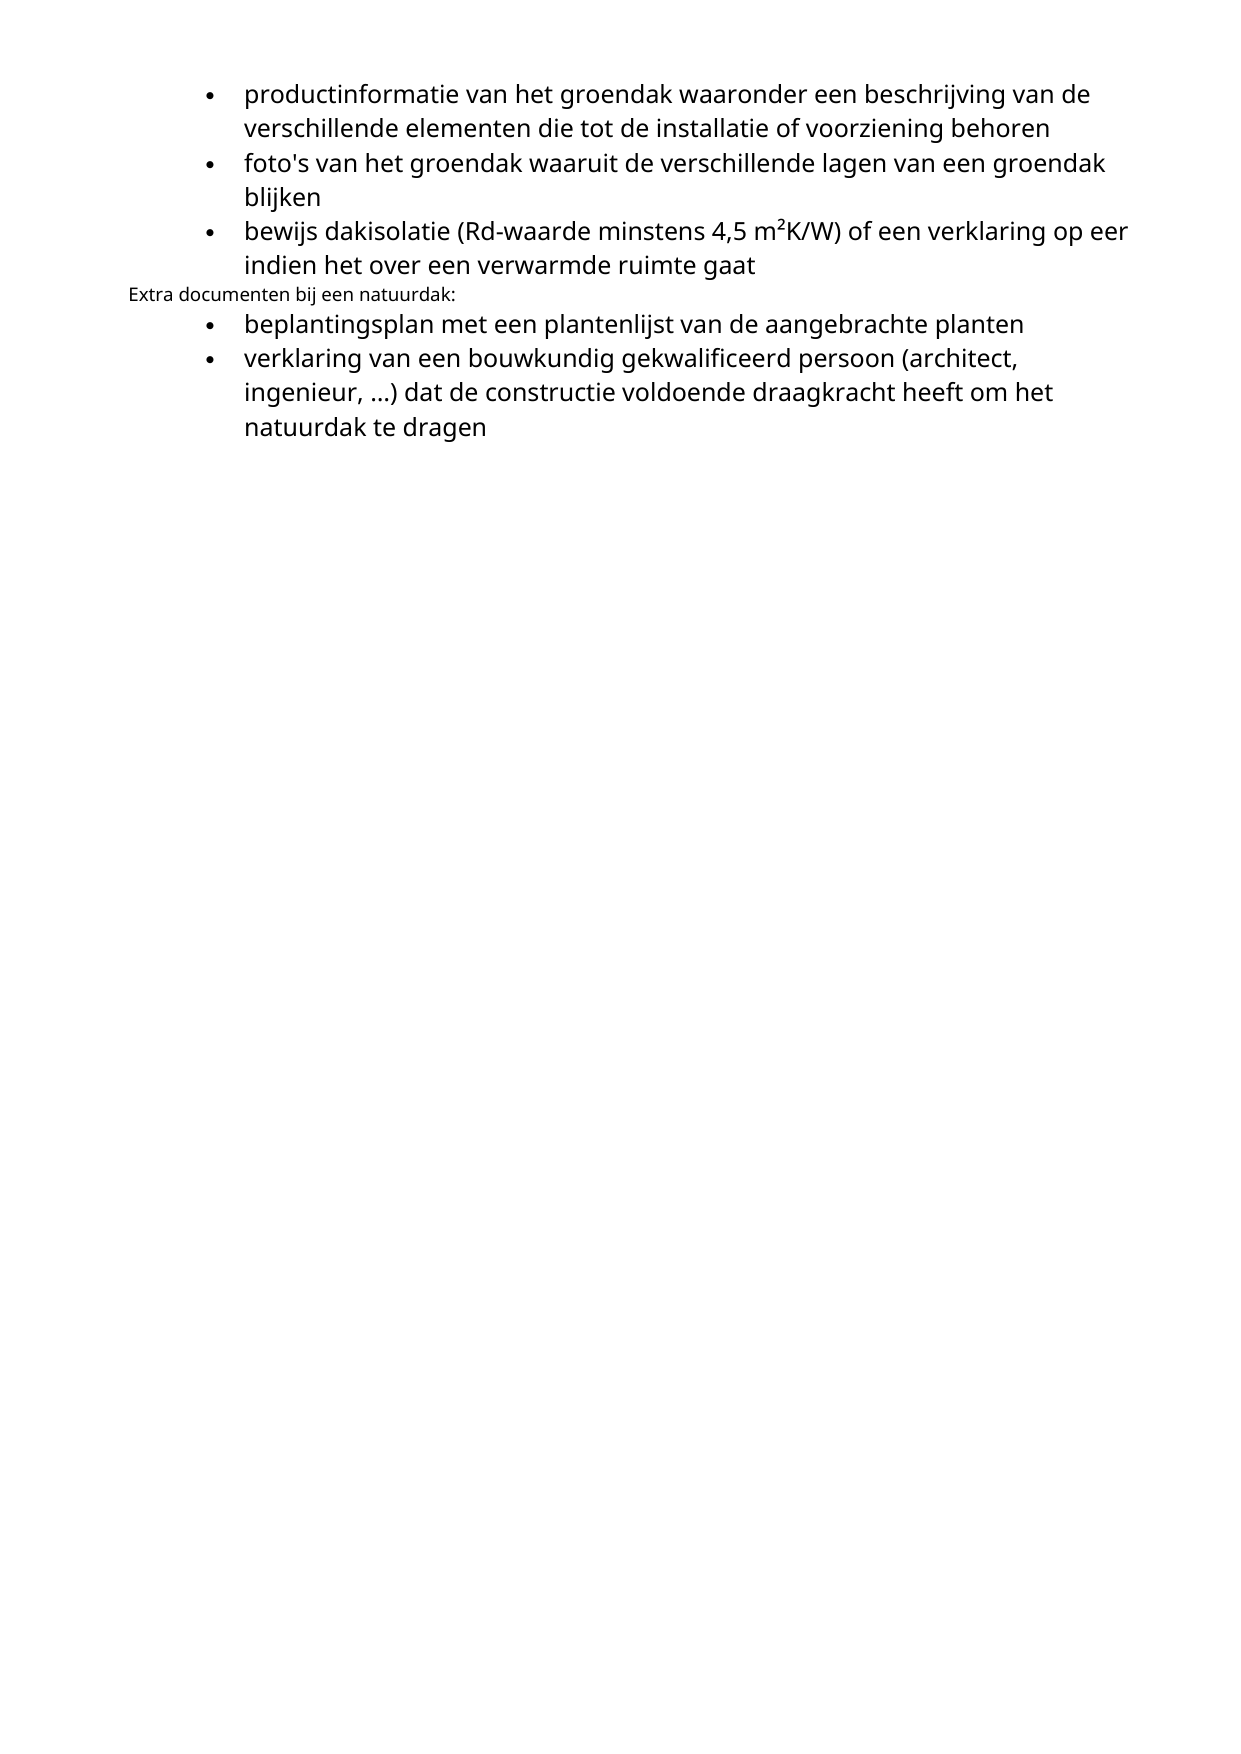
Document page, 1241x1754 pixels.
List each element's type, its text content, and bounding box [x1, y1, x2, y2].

list verklaring van een bouwkundig gekwalificeerd persoon (architect, ingenieur, …) dat de constructie voldoende draagkracht heeft om het natuurdak te dragen [206, 341, 1132, 443]
list beplantingsplan met een plantenlijst van de aangebrachte planten [206, 307, 1132, 341]
list productinformatie van het groendak waaronder een beschrijving van de verschillende elementen die tot de installatie of voorziening behoren [206, 77, 1132, 145]
text Extra documenten bij een natuurdak: [102, 281, 1132, 307]
list foto's van het groendak waaruit de verschillende lagen van een groendak blijken [206, 145, 1132, 213]
list bewijs dakisolatie (Rd-waarde minstens 4,5 m²K/W) of een verklaring op eer indien het over een verwarmde ruimte gaat [206, 213, 1132, 281]
